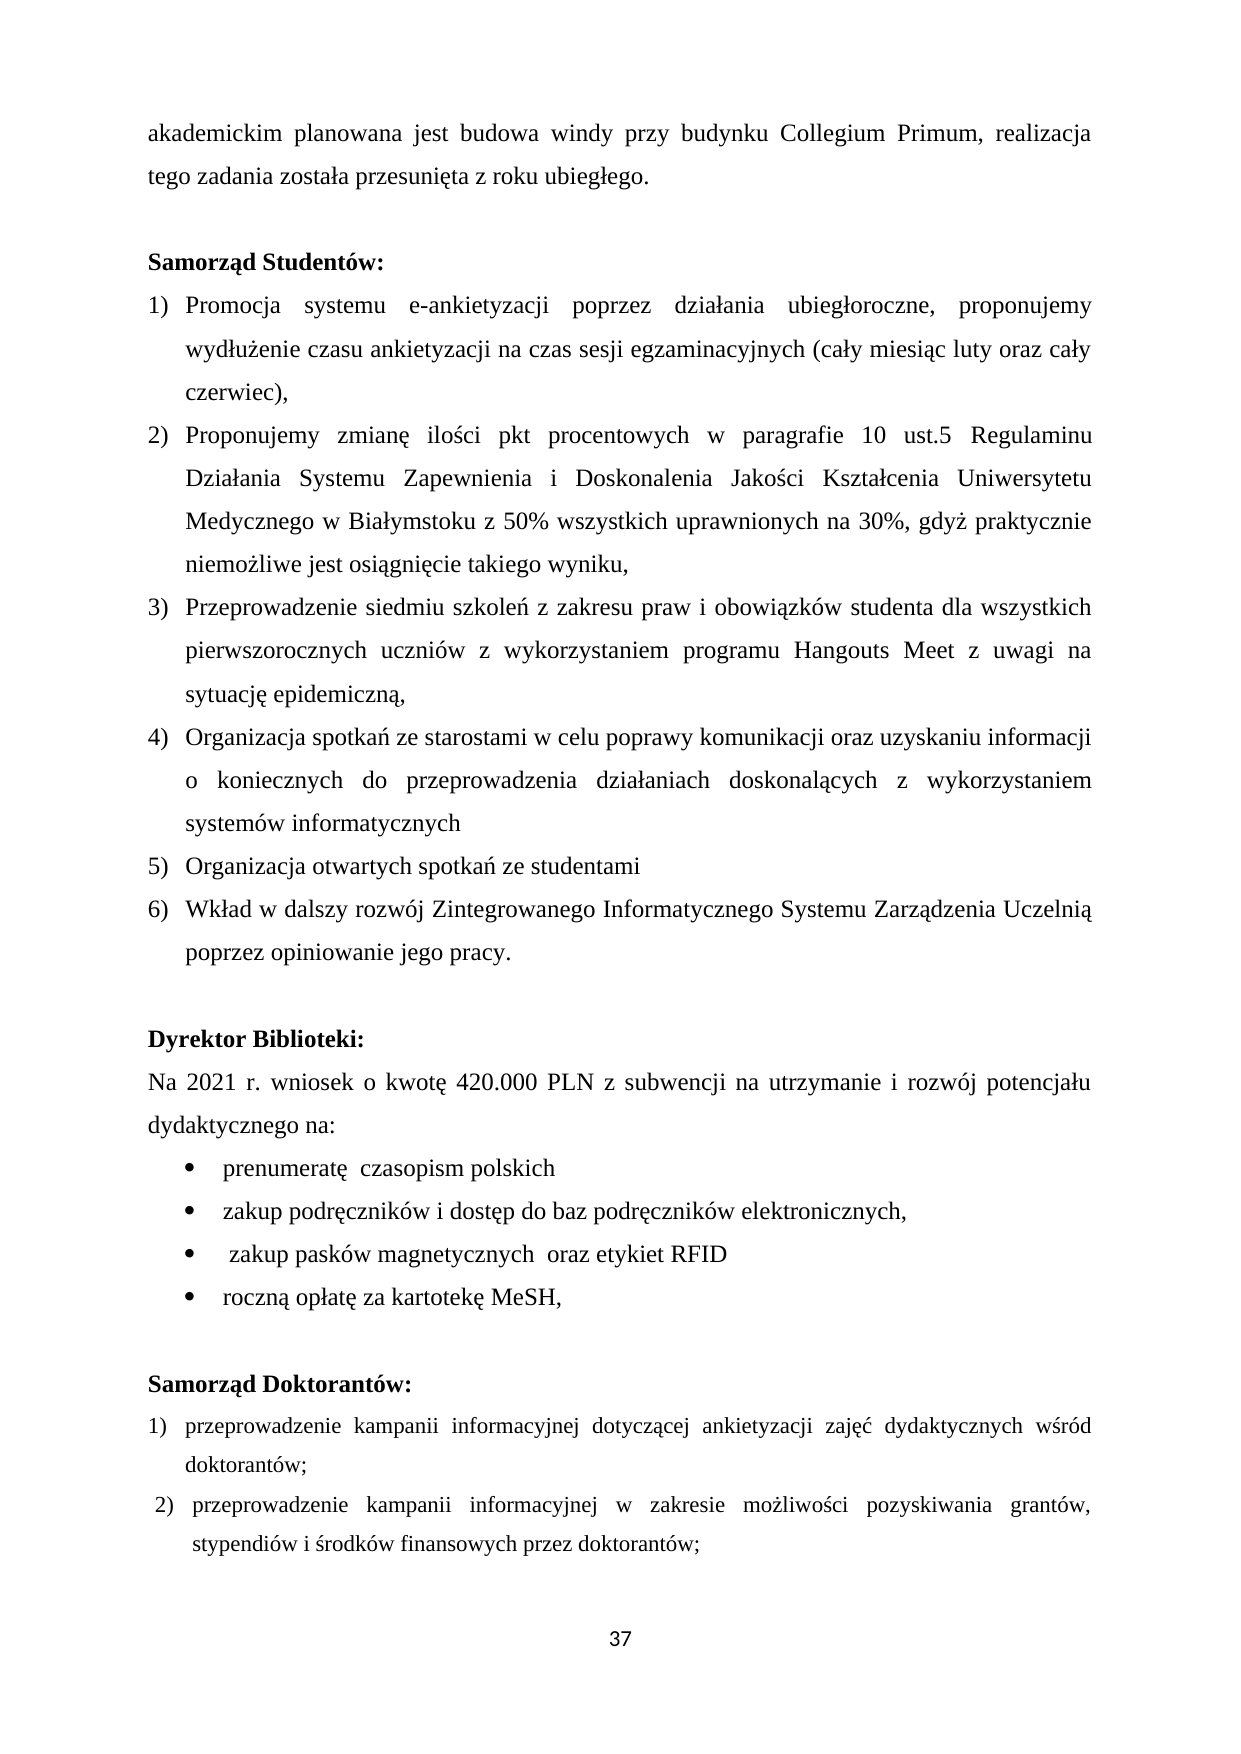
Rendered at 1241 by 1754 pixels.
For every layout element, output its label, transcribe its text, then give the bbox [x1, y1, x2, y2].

text Dyrektor Biblioteki: [148, 1024, 1092, 1052]
list zakup podręczników i dostęp do baz podręczników elektronicznych, [185, 1196, 1092, 1225]
list roczną opłatę za kartotekę MeSH, [185, 1282, 1092, 1311]
text Samorząd Doktorantów: [148, 1369, 1092, 1397]
text Na 2021 r. wniosek o kwotę 420.000 PLN z subwencji na utrzymanie i rozwój potencjału dydaktycznego na: [148, 1067, 1092, 1139]
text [148, 118, 1092, 190]
list Wkład w dalszy rozwój Zintegrowanego Informatycznego Systemu Zarządzenia Uczelnią poprzez opiniowanie jego pracy. [148, 894, 1092, 966]
text Samorząd Studentów: [148, 247, 1092, 276]
list Przeprowadzenie siedmiu szkoleń z zakresu praw i obowiązków studenta dla wszystkich pierwszorocznych uczniów z wykorzystaniem programu Hangouts Meet z uwagi na sytuację epidemiczną, [148, 592, 1092, 707]
list przeprowadzenie kampanii informacyjnej w zakresie możliwości pozyskiwania grantów, stypendiów i środków finansowych przez doktorantów; [154, 1491, 1092, 1557]
list zakup pasków magnetycznych oraz etykiet RFID [185, 1239, 1092, 1268]
list przeprowadzenie kampanii informacyjnej dotyczącej ankietyzacji zajęć dydaktycznych wśród doktorantów; [148, 1412, 1092, 1478]
list prenumeratę czasopism polskich [185, 1153, 1092, 1182]
list Promocja systemu e-ankietyzacji poprzez działania ubiegłoroczne, proponujemy wydłużenie czasu ankietyzacji na czas sesji egzaminacyjnych (cały miesiąc luty oraz cały czerwiec), [148, 291, 1092, 406]
list Proponujemy zmianę ilości pkt procentowych w paragrafie 10 ust.5 Regulaminu Działania Systemu Zapewnienia i Doskonalenia Jakości Kształcenia Uniwersytetu Medycznego w Białymstoku z 50% wszystkich uprawnionych na 30%, gdyż praktycznie niemożliwe jest osiągnięcie takiego wyniku, [148, 420, 1092, 578]
list Organizacja spotkań ze starostami w celu poprawy komunikacji oraz uzyskaniu informacji o koniecznych do przeprowadzenia działaniach doskonalących z wykorzystaniem systemów informatycznych [148, 722, 1092, 837]
list Organizacja otwartych spotkań ze studentami [148, 851, 1092, 880]
